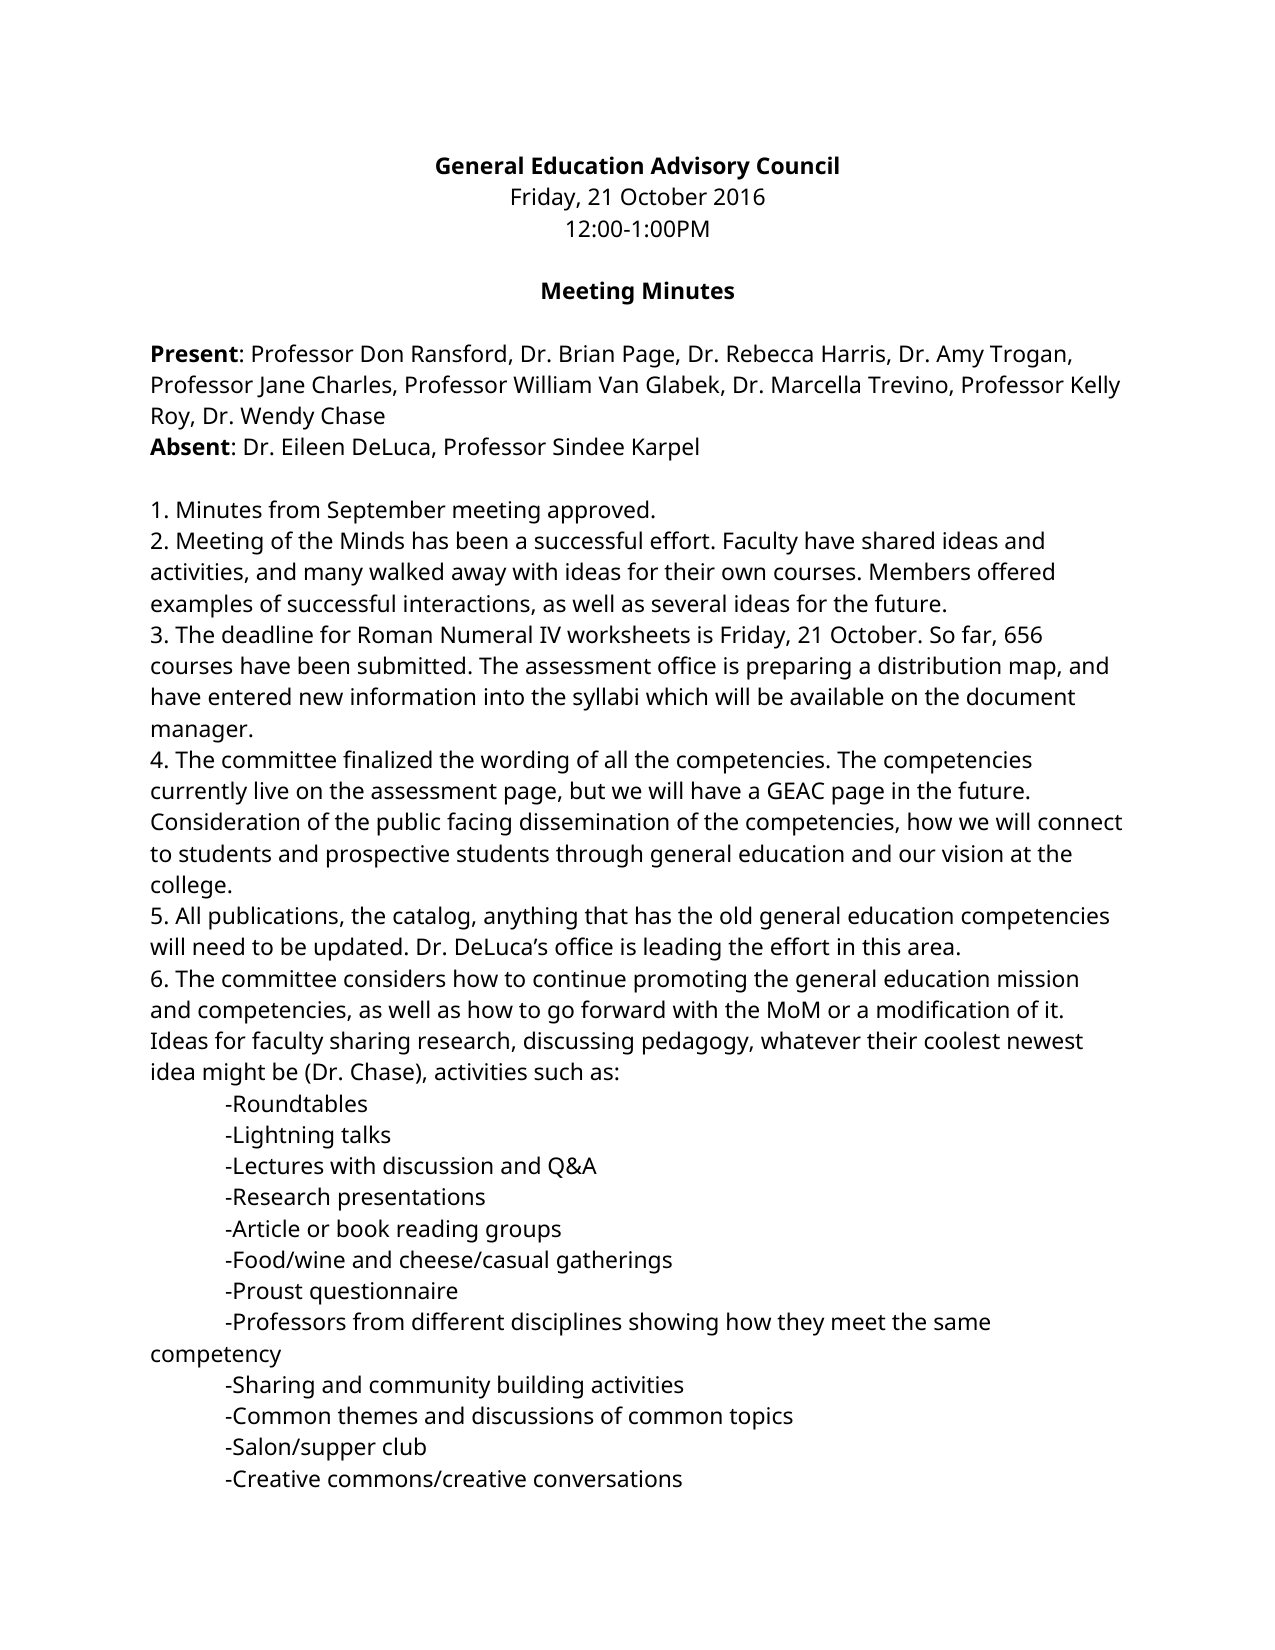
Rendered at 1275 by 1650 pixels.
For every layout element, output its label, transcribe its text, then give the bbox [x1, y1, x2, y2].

text 6. The committee considers how to continue promoting the general education mission and competencies, as well as how to go forward with the MoM or a modification of it. Ideas for faculty sharing research, discussing pedagogy, whatever their coolest newest idea might be (Dr. Chase), activities such as: [150, 962, 1125, 1087]
text 3. The deadline for Roman Numeral IV worksheets is Friday, 21 October. So far, 656 courses have been submitted. The assessment office is preparing a distribution map, and have entered new information into the syllabi which will be available on the document manager. [150, 619, 1125, 744]
text 4. The committee finalized the wording of all the competencies. The competencies currently live on the assessment page, but we will have a GEAC page in the future. Consideration of the public facing dissemination of the competencies, how we will connect to students and prospective students through general education and our vision at the college. [150, 744, 1125, 900]
text -Article or book reading groups [150, 1212, 1125, 1244]
text -Roundtables [150, 1087, 1125, 1119]
text 12:00-1:00PM [150, 212, 1125, 244]
text Absent: Dr. Eileen DeLuca, Professor Sindee Karpel [150, 431, 1125, 462]
text -Salon/supper club [150, 1431, 1125, 1462]
text -Common themes and discussions of common topics [150, 1400, 1125, 1431]
text -Creative commons/creative conversations [150, 1462, 1125, 1494]
text -Research presentations [150, 1181, 1125, 1212]
text 5. All publications, the catalog, anything that has the old general education competencies will need to be updated. Dr. DeLuca’s office is leading the effort in this area. [150, 900, 1125, 962]
text -Professors from different disciplines showing how they meet the same competency [150, 1306, 1125, 1369]
text Meeting Minutes [150, 275, 1125, 306]
text General Education Advisory Council [150, 150, 1125, 181]
text Friday, 21 October 2016 [150, 181, 1125, 212]
text 1. Minutes from September meeting approved. [150, 494, 1125, 525]
text Present: Professor Don Ransford, Dr. Brian Page, Dr. Rebecca Harris, Dr. Amy Trogan, Professor Jane Charles, Professor William Van Glabek, Dr. Marcella Trevino, Professor Kelly Roy, Dr. Wendy Chase [150, 337, 1125, 431]
text -Proust questionnaire [150, 1275, 1125, 1306]
text -Lightning talks [150, 1119, 1125, 1150]
text -Sharing and community building activities [150, 1369, 1125, 1400]
text 2. Meeting of the Minds has been a successful effort. Faculty have shared ideas and activities, and many walked away with ideas for their own courses. Members offered examples of successful interactions, as well as several ideas for the future. [150, 525, 1125, 619]
text -Food/wine and cheese/casual gatherings [150, 1244, 1125, 1275]
text -Lectures with discussion and Q&A [150, 1150, 1125, 1181]
